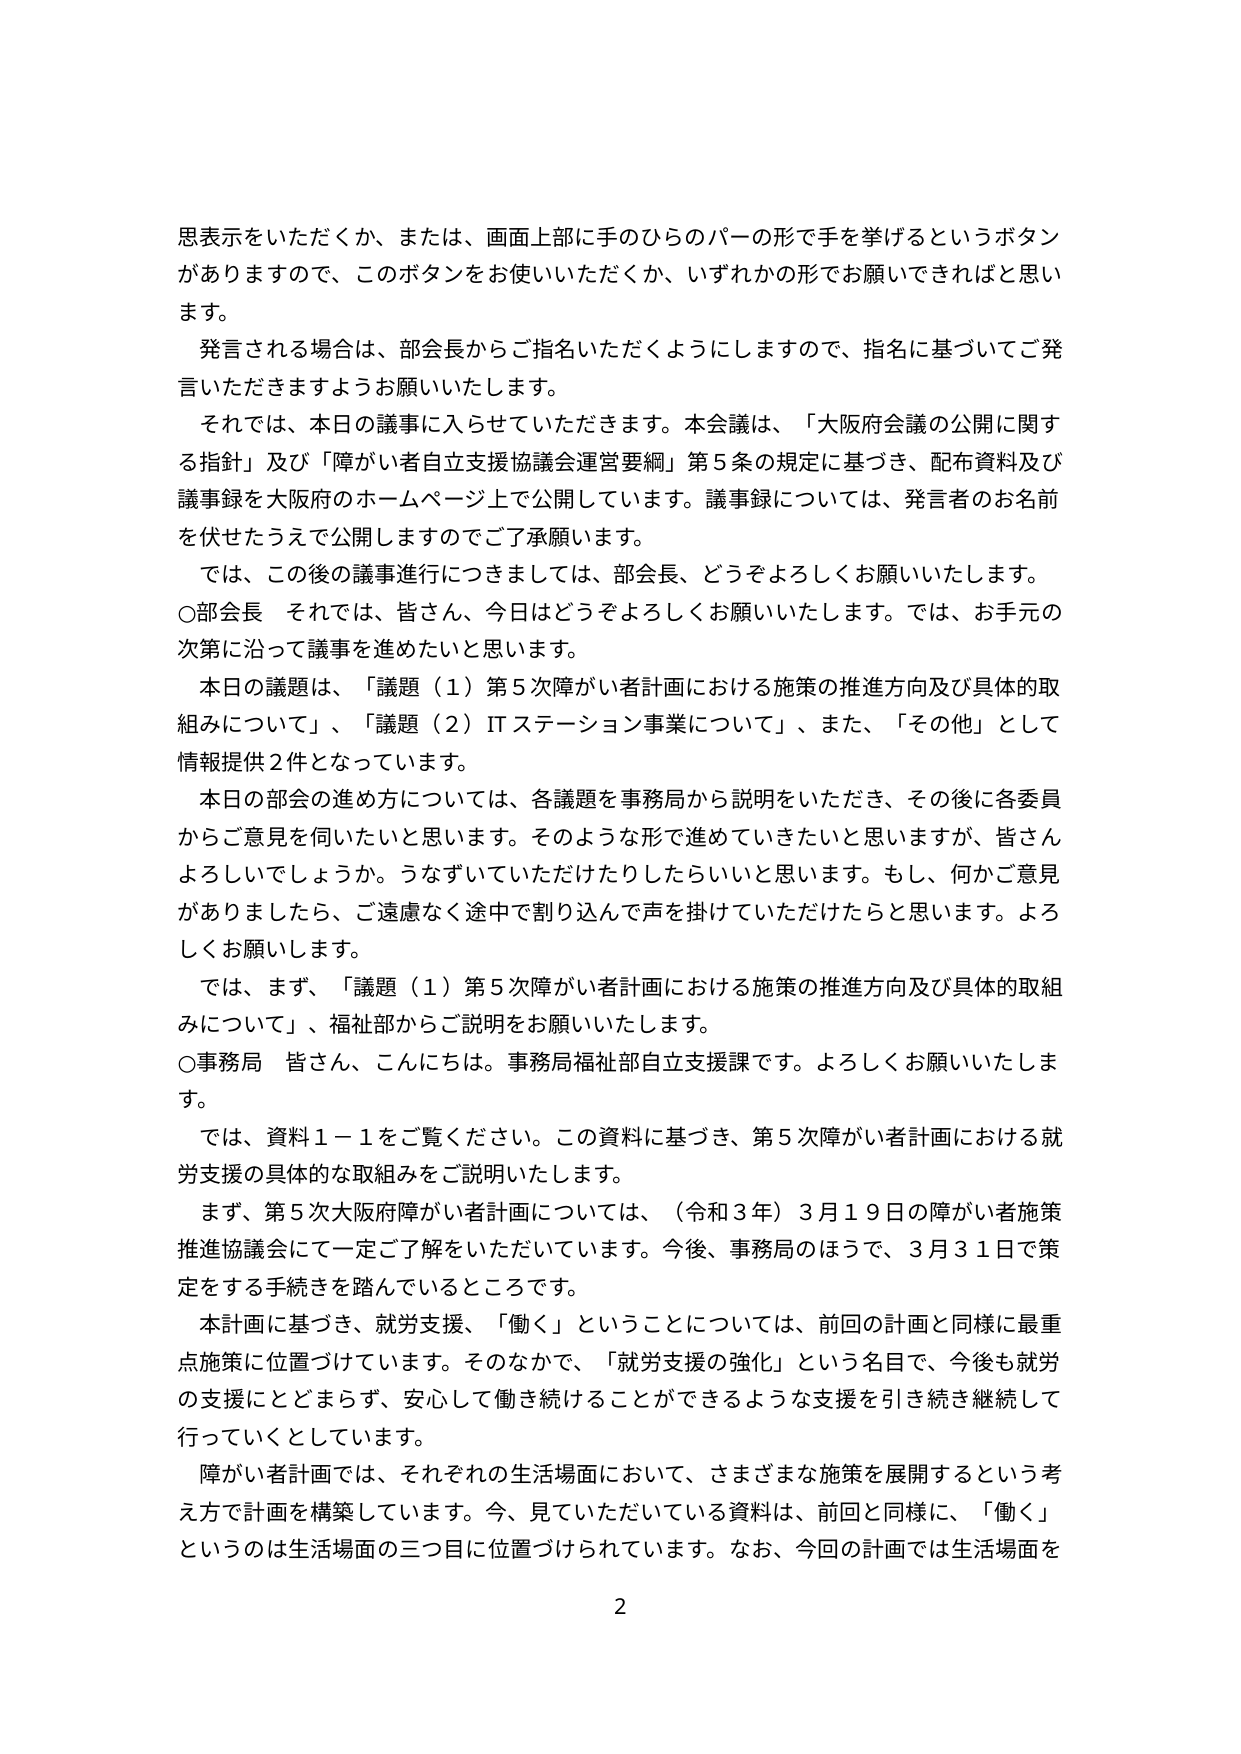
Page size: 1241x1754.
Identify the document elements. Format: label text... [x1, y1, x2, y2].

text 発言される場合は、部会長からご指名いただくようにしますので、指名に基づいてご発言いただきますようお願いいたします。 [177, 329, 1063, 404]
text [177, 1454, 1063, 1567]
text まず、第５次大阪府障がい者計画については、（令和３年）３月１９日の障がい者施策推進協議会にて一定ご了解をいただいています。今後、事務局のほうで、３月３１日で策定をする手続きを踏んでいるところです。 [177, 1192, 1063, 1304]
text ○事務局 皆さん、こんにちは。事務局福祉部自立支援課です。よろしくお願いいたします。 [177, 1042, 1063, 1117]
text では、まず、「議題（１）第５次障がい者計画における施策の推進方向及び具体的取組みについて」、福祉部からご説明をお願いいたします。 [177, 967, 1063, 1042]
text 本日の部会の進め方については、各議題を事務局から説明をいただき、その後に各委員からご意見を伺いたいと思います。そのような形で進めていきたいと思いますが、皆さん、よろしいでしょうか。うなずいていただけたりしたらいいと思います。もし、何かご意見がありましたら、ご遠慮なく途中で割り込んで声を掛けていただけたらと思います。よろしくお願いします。 [177, 779, 1063, 967]
text では、資料１－１をご覧ください。この資料に基づき、第５次障がい者計画における就労支援の具体的な取組みをご説明いたします。 [177, 1117, 1063, 1192]
text 本計画に基づき、就労支援、「働く」ということについては、前回の計画と同様に最重点施策に位置づけています。そのなかで、「就労支援の強化」という名目で、今後も就労の支援にとどまらず、安心して働き続けることができるような支援を引き続き継続して行っていくとしています。 [177, 1304, 1063, 1454]
text では、この後の議事進行につきましては、部会長、どうぞよろしくお願いいたします。 [177, 554, 1063, 592]
text 本日の議題は、「議題（１）第５次障がい者計画における施策の推進方向及び具体的取組みについて」、「議題（２）ITステーション事業について」、また、「その他」として情報提供２件となっています。 [177, 667, 1063, 779]
text それでは、本日の議事に入らせていただきます。本会議は、「大阪府会議の公開に関する指針」及び「障がい者自立支援協議会運営要綱」第５条の規定に基づき、配布資料及び議事録を大阪府のホームページ上で公開しています。議事録については、発言者のお名前を伏せたうえで公開しますのでご了承願います。 [177, 404, 1063, 554]
text ○部会長 それでは、皆さん、今日はどうぞよろしくお願いいたします。では、お手元の次第に沿って議事を進めたいと思います。 [177, 592, 1063, 667]
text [177, 217, 1063, 329]
